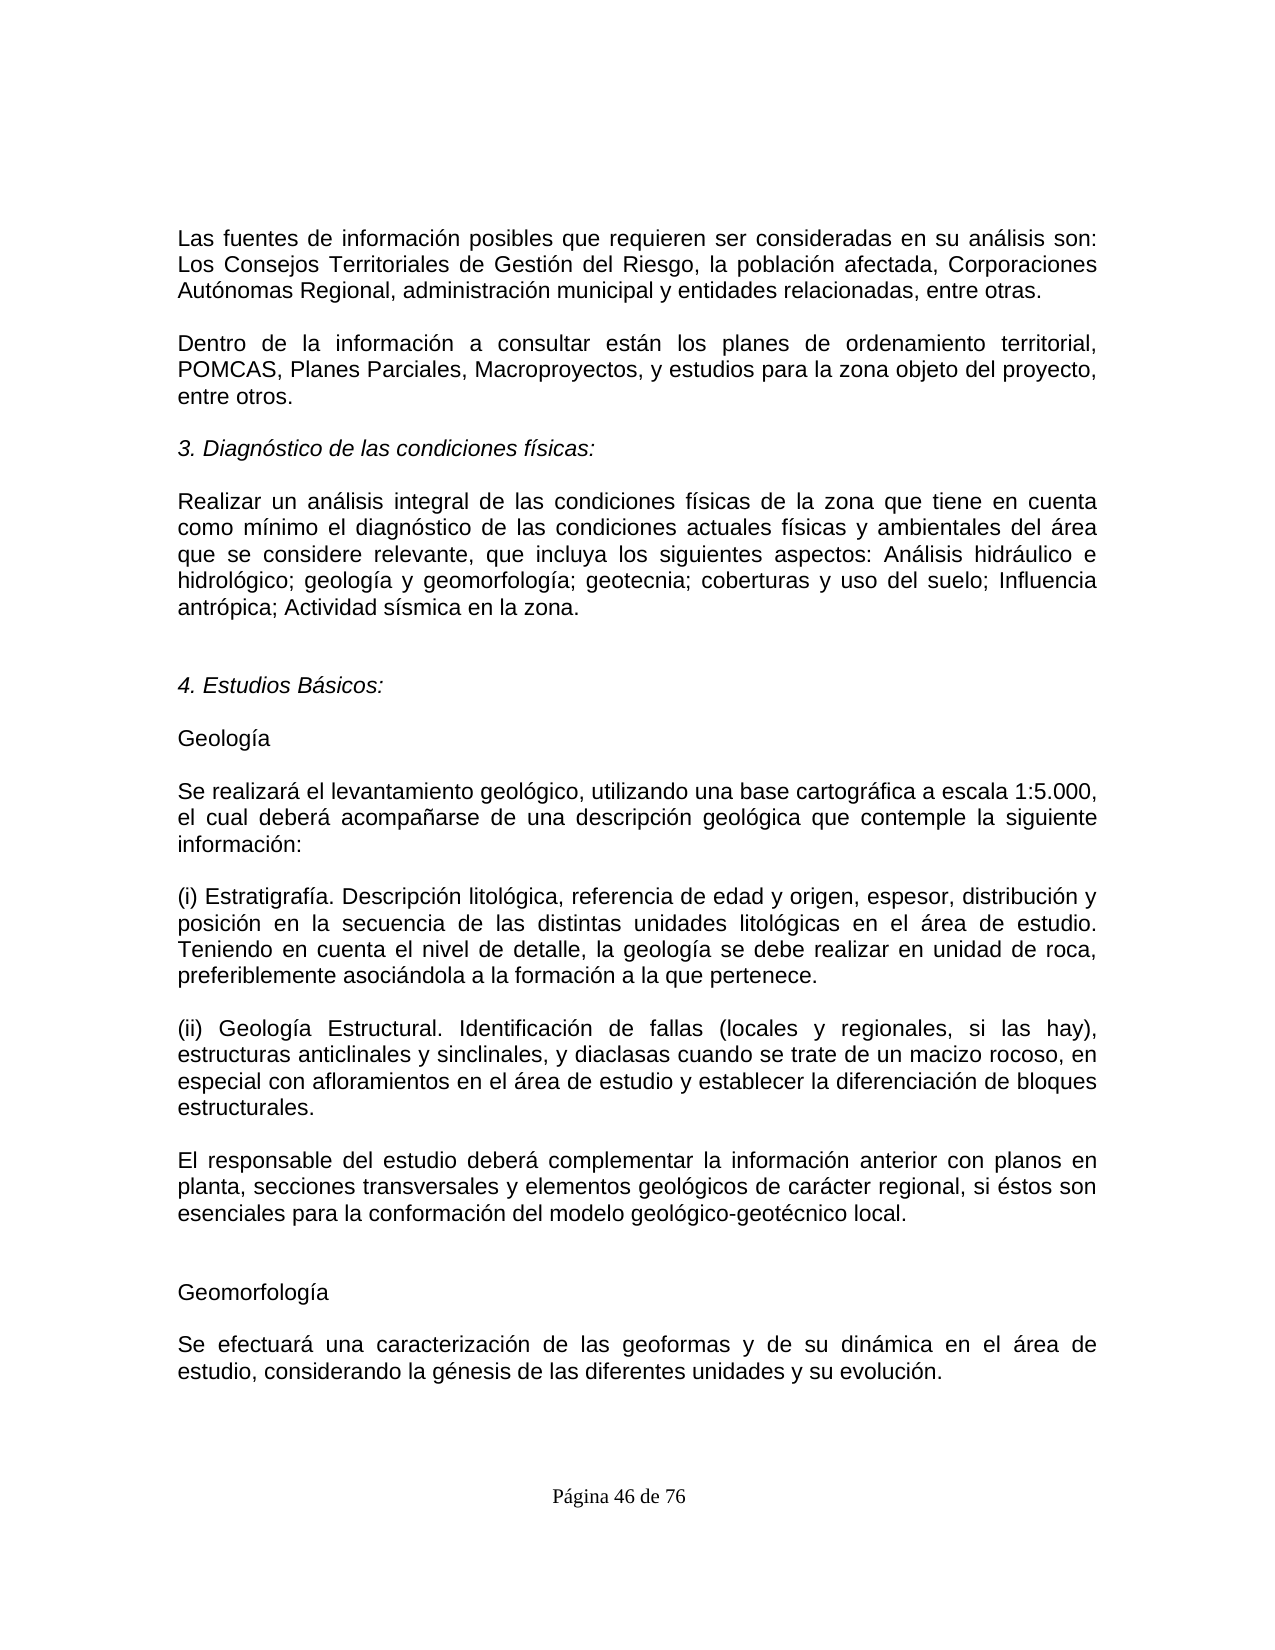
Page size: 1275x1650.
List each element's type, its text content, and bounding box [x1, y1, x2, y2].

text 3. Diagnóstico de las condiciones físicas: [177, 435, 1098, 462]
text El responsable del estudio deberá complementar la información anterior con planos en planta, secciones transversales y elementos geológicos de carácter regional, si éstos son esenciales para la conformación del modelo geológico-geotécnico local. [177, 1147, 1098, 1226]
text Geomorfología [177, 1279, 1098, 1305]
text Geología [177, 725, 1098, 752]
text Se realizará el levantamiento geológico, utilizando una base cartográfica a escala 1:5.000, el cual deberá acompañarse de una descripción geológica que contemple la siguiente información: [177, 778, 1098, 857]
text Dentro de la información a consultar están los planes de ordenamiento territorial, POMCAS, Planes Parciales, Macroproyectos, y estudios para la zona objeto del proyecto, entre otros. [177, 330, 1098, 409]
text 4. Estudios Básicos: [177, 672, 1098, 699]
text Las fuentes de información posibles que requieren ser consideradas en su análisis son: Los Consejos Territoriales de Gestión del Riesgo, la población afectada, Corporaciones Autónomas Regional, administración municipal y entidades relacionadas, entre otras. [177, 224, 1098, 303]
text Realizar un análisis integral de las condiciones físicas de la zona que tiene en cuenta como mínimo el diagnóstico de las condiciones actuales físicas y ambientales del área que se considere relevante, que incluya los siguientes aspectos: Análisis hidráulico e hidrológico; geología y geomorfología; geotecnia; coberturas y uso del suelo; Influencia antrópica; Actividad sísmica en la zona. [177, 488, 1098, 620]
text (i) Estratigrafía. Descripción litológica, referencia de edad y origen, espesor, distribución y posición en la secuencia de las distintas unidades litológicas en el área de estudio. Teniendo en cuenta el nivel de detalle, la geología se debe realizar en unidad de roca, preferiblemente asociándola a la formación a la que pertenece. [177, 883, 1098, 989]
text (ii) Geología Estructural. Identificación de fallas (locales y regionales, si las hay), estructuras anticlinales y sinclinales, y diaclasas cuando se trate de un macizo rocoso, en especial con afloramientos en el área de estudio y establecer la diferenciación de bloques estructurales. [177, 1015, 1098, 1121]
text Se efectuará una caracterización de las geoformas y de su dinámica en el área de estudio, considerando la génesis de las diferentes unidades y su evolución. [177, 1331, 1098, 1384]
